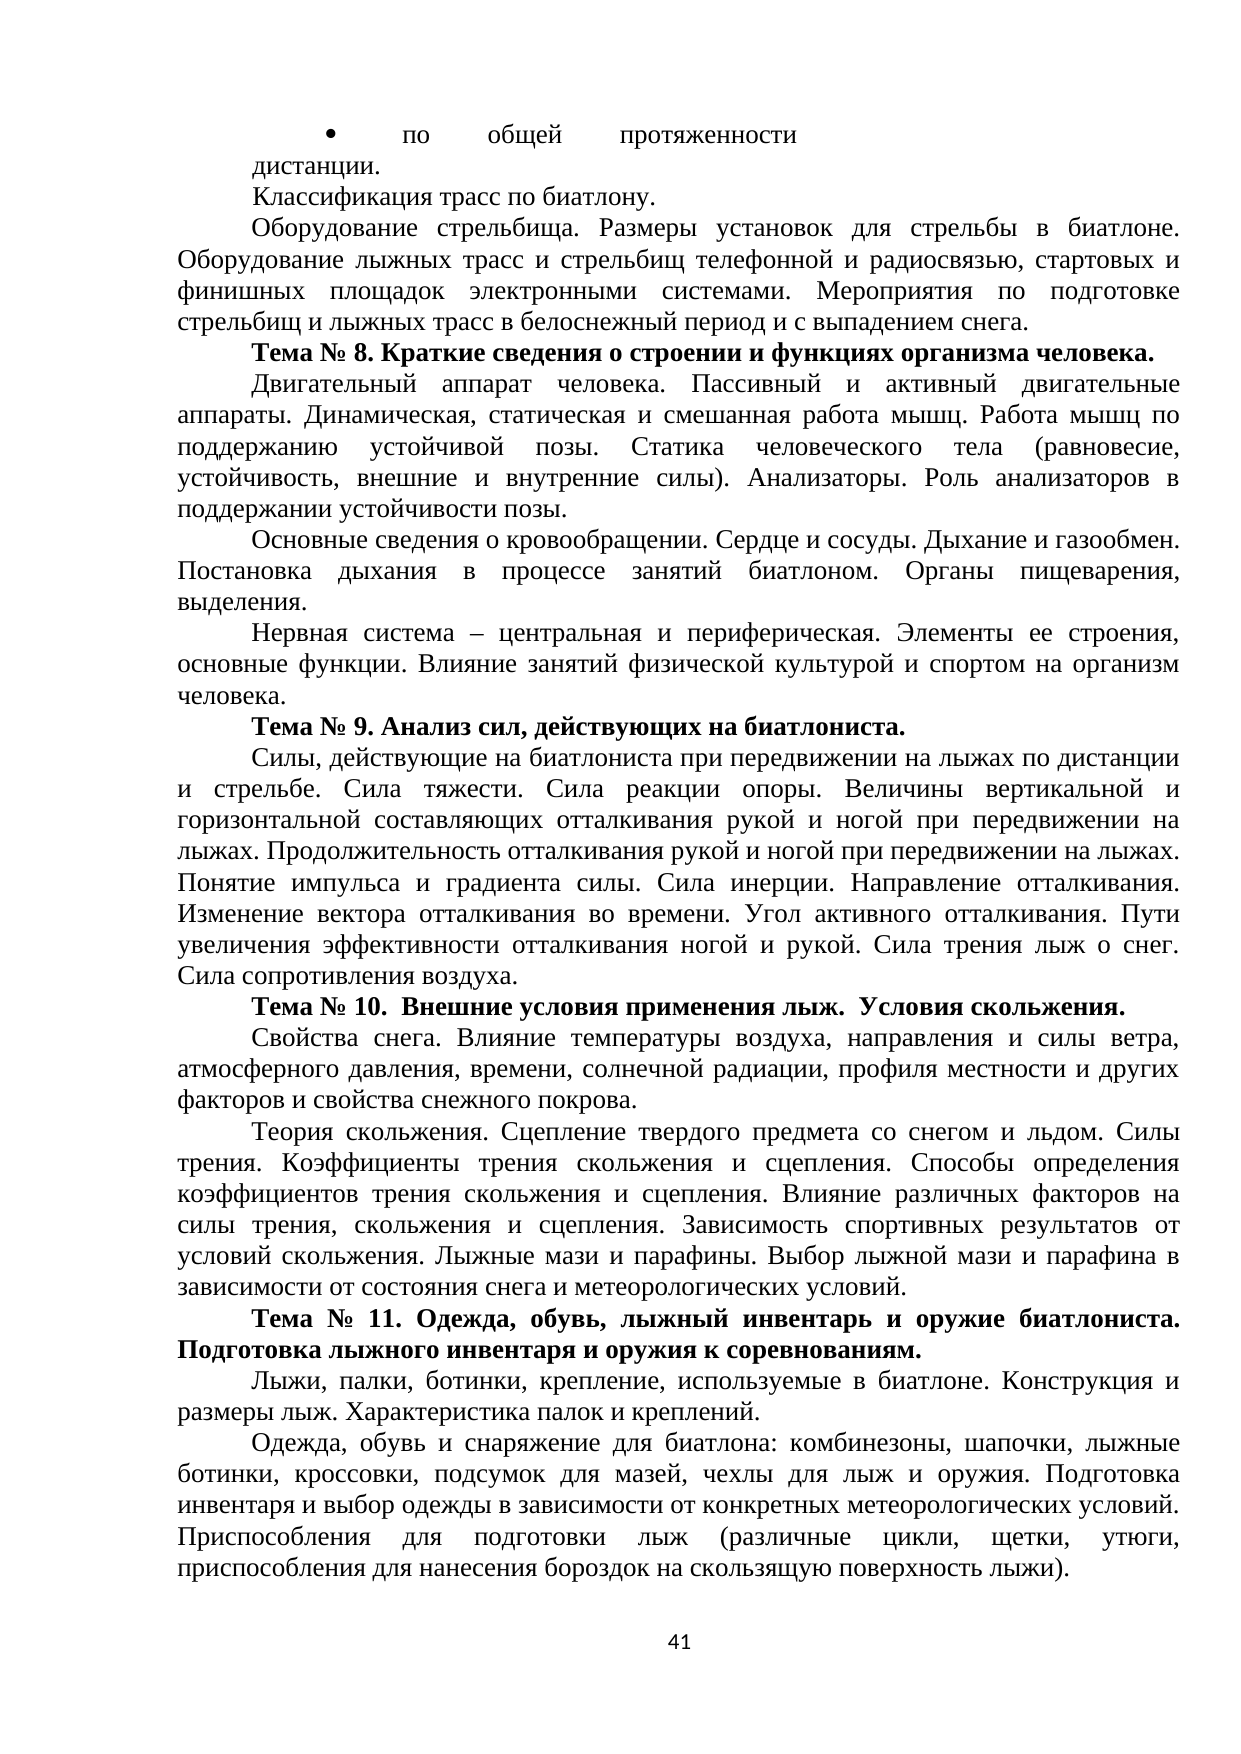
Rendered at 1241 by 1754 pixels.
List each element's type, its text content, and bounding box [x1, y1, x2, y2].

text Тема № 11. Одежда, обувь, лыжный инвентарь и оружие биатлониста. Подготовка лыжного инвентаря и оружия к соревнованиям. [177, 1302, 1181, 1364]
text Силы, действующие на биатлониста при передвижении на лыжах по дистанции и стрельбе. Сила тяжести. Сила реакции опоры. Величины вертикальной и горизонтальной составляющих отталкивания рукой и ногой при передвижении на лыжах. Продолжительность отталкивания рукой и ногой при передвижении на лыжах. Понятие импульса и градиента силы. Сила инерции. Направление отталкивания. Изменение вектора отталкивания во времени. Угол активного отталкивания. Пути увеличения эффективности отталкивания ногой и рукой. Сила трения лыж о снег. Сила сопротивления воздуха. [177, 741, 1181, 990]
text Основные сведения о кровообращении. Сердце и сосуды. Дыхание и газообмен. Постановка дыхания в процессе занятий биатлоном. Органы пищеварения, выделения. [177, 523, 1181, 616]
text Оборудование стрельбища. Размеры установок для стрельбы в биатлоне. Оборудование лыжных трасс и стрельбищ телефонной и радиосвязью, стартовых и финишных площадок электронными системами. Мероприятия по подготовке стрельбищ и лыжных трасс в белоснежный период и с выпадением снега. [177, 212, 1181, 336]
text Тема № 10. Внешние условия применения лыж. Условия скольжения. [177, 990, 1181, 1021]
text Лыжи, палки, ботинки, крепление, используемые в биатлоне. Конструкция и размеры лыж. Характеристика палок и креплений. [177, 1364, 1181, 1426]
list по общей протяженности дистанции. Классификация трасс по биатлону. [252, 118, 797, 212]
text Тема № 8. Краткие сведения о строении и функциях организма человека. [177, 336, 1181, 367]
text Одежда, обувь и снаряжение для биатлона: комбинезоны, шапочки, лыжные ботинки, кроссовки, подсумок для мазей, чехлы для лыж и оружия. Подготовка инвентаря и выбор одежды в зависимости от конкретных метеорологических условий. Приспособления для подготовки лыж (различные цикли, щетки, утюги, приспособления для нанесения бороздок на скользящую поверхность лыжи). [177, 1426, 1181, 1582]
text Теория скольжения. Сцепление твердого предмета со снегом и льдом. Силы трения. Коэффициенты трения скольжения и сцепления. Способы определения коэффициентов трения скольжения и сцепления. Влияние различных факторов на силы трения, скольжения и сцепления. Зависимость спортивных результатов от условий скольжения. Лыжные мази и парафины. Выбор лыжной мази и парафина в зависимости от состояния снега и метеорологических условий. [177, 1115, 1181, 1302]
text Нервная система – центральная и периферическая. Элементы ее строения, основные функции. Влияние занятий физической культурой и спортом на организм человека. [177, 616, 1181, 710]
text Тема № 9. Анализ сил, действующих на биатлониста. [177, 710, 1181, 741]
text Свойства снега. Влияние температуры воздуха, направления и силы ветра, атмосферного давления, времени, солнечной радиации, профиля местности и других факторов и свойства снежного покрова. [177, 1021, 1181, 1115]
text Двигательный аппарат человека. Пассивный и активный двигательные аппараты. Динамическая, статическая и смешанная работа мышц. Работа мышц по поддержанию устойчивой позы. Статика человеческого тела (равновесие, устойчивость, внешние и внутренние силы). Анализаторы. Роль анализаторов в поддержании устойчивости позы. [177, 367, 1181, 523]
